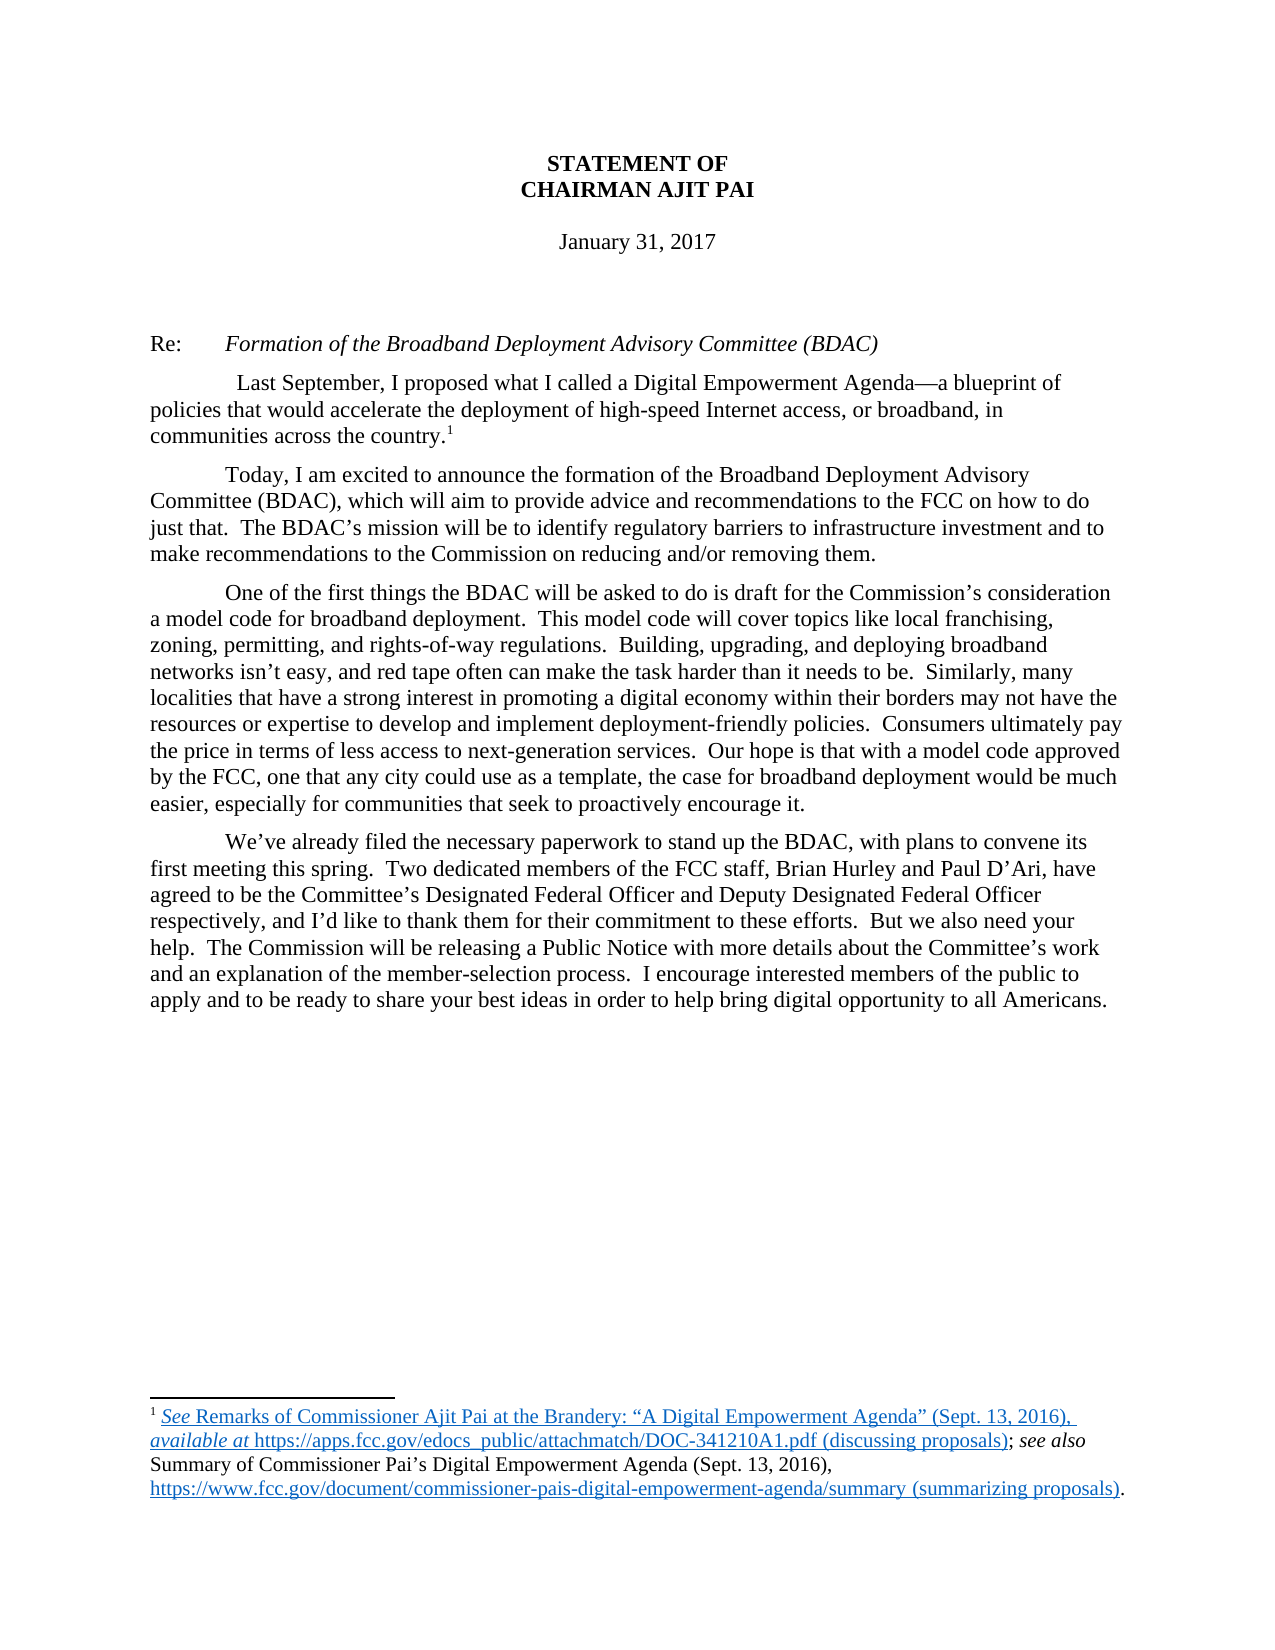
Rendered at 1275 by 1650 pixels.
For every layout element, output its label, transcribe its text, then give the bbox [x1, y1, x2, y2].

text January 31, 2017 [150, 228, 1125, 254]
text One of the first things the BDAC will be asked to do is draft for the Commission’s consideration a model code for broadband deployment. This model code will cover topics like local franchising, zoning, permitting, and rights-of-way regulations. Building, upgrading, and deploying broadband networks isn’t easy, and red tape often can make the task harder than it needs to be. Similarly, many localities that have a strong interest in promoting a digital economy within their borders may not have the resources or expertise to develop and implement deployment-friendly policies. Consumers ultimately pay the price in terms of less access to next-generation services. Our hope is that with a model code approved by the FCC, one that any city could use as a template, the case for broadband deployment would be much easier, especially for communities that seek to proactively encourage it. [150, 579, 1125, 816]
text Today, I am excited to announce the formation of the Broadband Deployment Advisory Committee (BDAC), which will aim to provide advice and recommendations to the FCC on how to do just that. The BDAC’s mission will be to identify regulatory barriers to infrastructure investment and to make recommendations to the Commission on reducing and/or removing them. [150, 461, 1125, 566]
text Re: Formation of the Broadband Deployment Advisory Committee (BDAC) [150, 330, 1125, 357]
text Last September, I proposed what I called a Digital Empowerment Agenda—a blueprint of policies that would accelerate the deployment of high-speed Internet access, or broadband, in communities across the country. [150, 369, 1125, 448]
text STATEMENT OF CHAIRMAN AJIT PAI [150, 150, 1125, 203]
text We’ve already filed the necessary paperwork to stand up the BDAC, with plans to convene its first meeting this spring. Two dedicated members of the FCC staff, Brian Hurley and Paul D’Ari, have agreed to be the Committee’s Designated Federal Officer and Deputy Designated Federal Officer respectively, and I’d like to thank them for their commitment to these efforts. But we also need your help. The Commission will be releasing a Public Notice with more details about the Committee’s work and an explanation of the member-selection process. I encourage interested members of the public to apply and to be ready to share your best ideas in order to help bring digital opportunity to all Americans. [150, 828, 1125, 1013]
